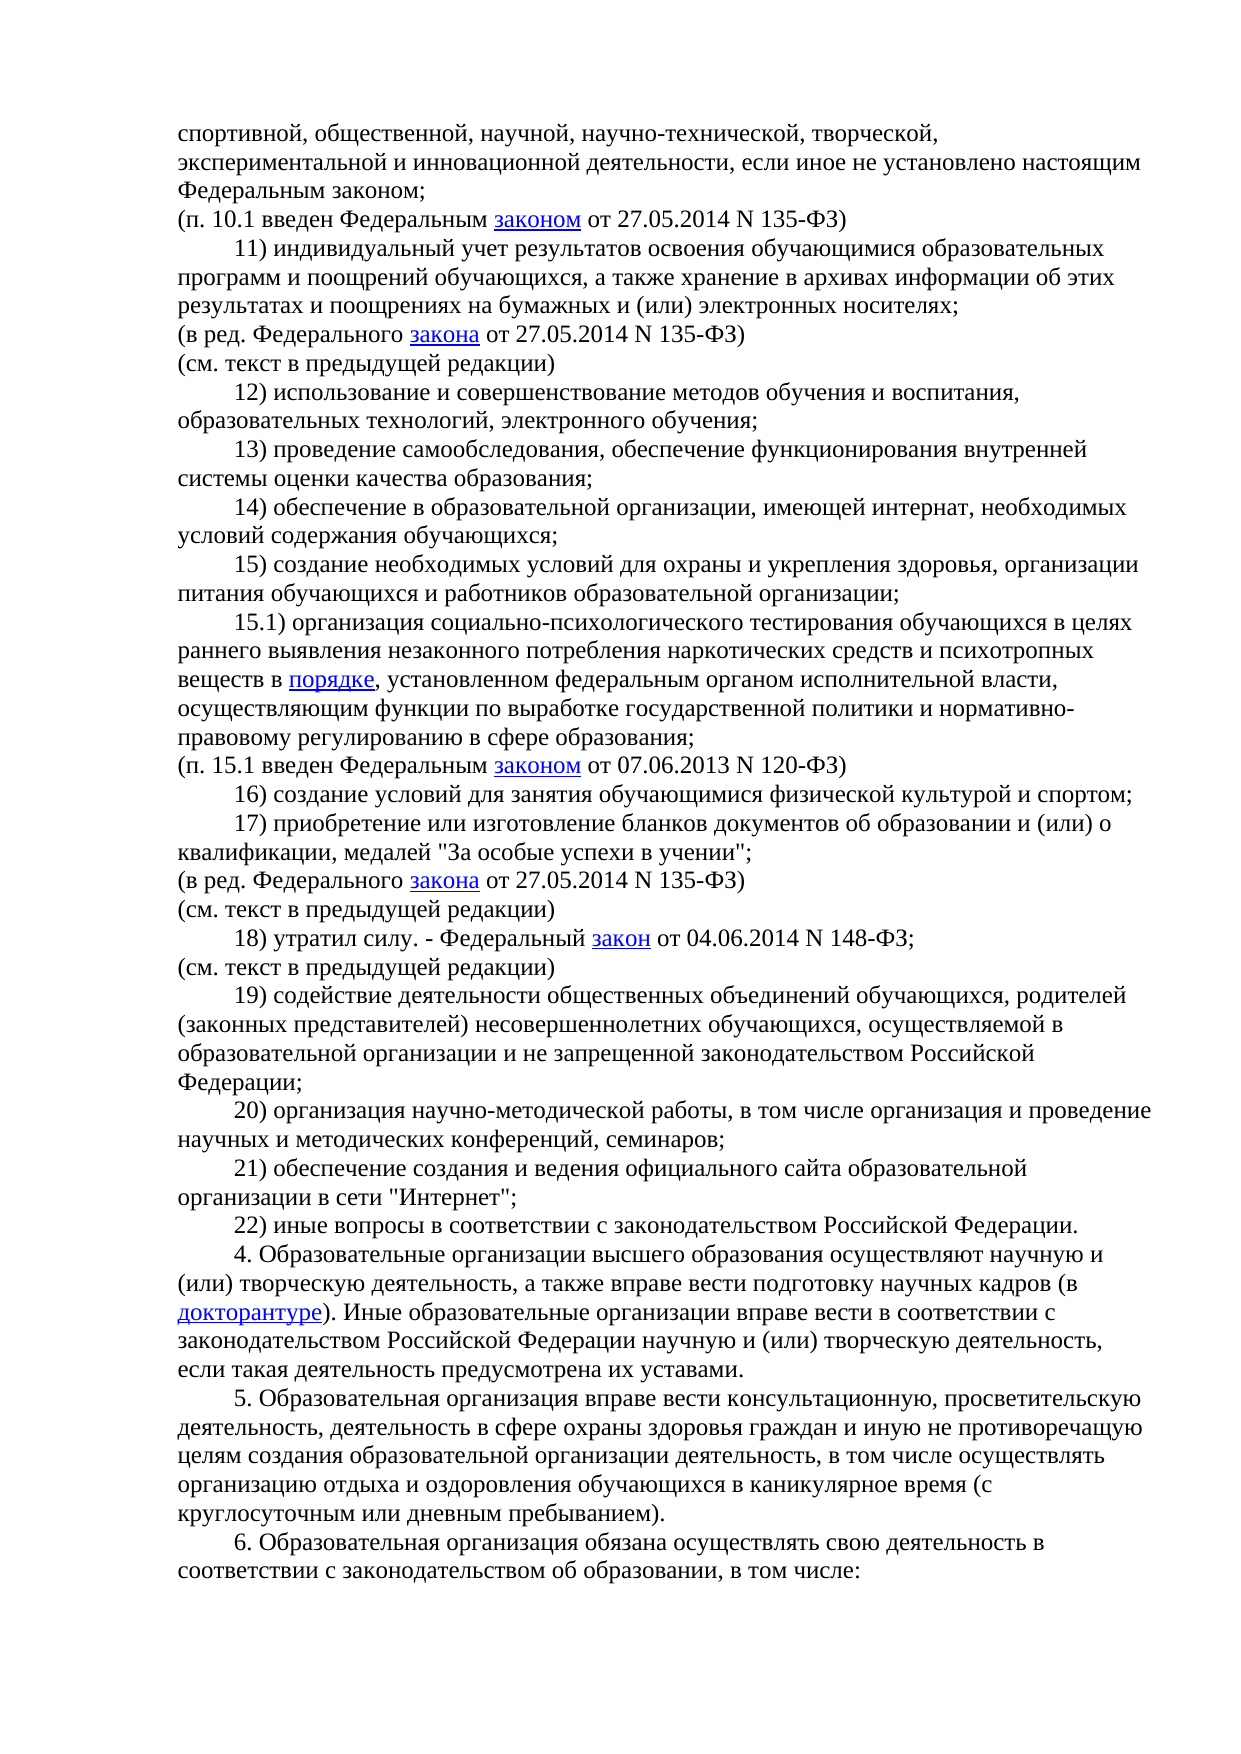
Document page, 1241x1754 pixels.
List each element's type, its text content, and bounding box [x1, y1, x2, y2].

text (п. 15.1 введен Федеральным законом от 07.06.2013 N 120-ФЗ) [177, 751, 1152, 779]
text 12) использование и совершенствование методов обучения и воспитания, образовательных технологий, электронного обучения; [177, 377, 1152, 434]
text (в ред. Федерального закона от 27.05.2014 N 135-ФЗ) [177, 319, 1152, 348]
text 5. Образовательная организация вправе вести консультационную, просветительскую деятельность, деятельность в сфере охраны здоровья граждан и иную не противоречащую целям создания образовательной организации деятельность, в том числе осуществлять организацию отдыха и оздоровления обучающихся в каникулярное время (с круглосуточным или дневным пребыванием). [177, 1383, 1152, 1527]
text 18) утратил силу. - Федеральный закон от 04.06.2014 N 148-ФЗ; [177, 923, 1152, 952]
text (см. текст в предыдущей редакции) [177, 348, 1152, 377]
text (п. 10.1 введен Федеральным законом от 27.05.2014 N 135-ФЗ) [177, 204, 1152, 233]
text 21) обеспечение создания и ведения официального сайта образовательной организации в сети "Интернет"; [177, 1153, 1152, 1211]
text 20) организация научно-методической работы, в том числе организация и проведение научных и методических конференций, семинаров; [177, 1096, 1152, 1153]
text 15) создание необходимых условий для охраны и укрепления здоровья, организации питания обучающихся и работников образовательной организации; [177, 549, 1152, 607]
text 4. Образовательные организации высшего образования осуществляют научную и (или) творческую деятельность, а также вправе вести подготовку научных кадров (в докторантуре). Иные образовательные организации вправе вести в соответствии с законодательством Российской Федерации научную и (или) творческую деятельность, если такая деятельность предусмотрена их уставами. [177, 1239, 1152, 1383]
text 19) содействие деятельности общественных объединений обучающихся, родителей (законных представителей) несовершеннолетних обучающихся, осуществляемой в образовательной организации и не запрещенной законодательством Российской Федерации; [177, 981, 1152, 1096]
text (см. текст в предыдущей редакции) [177, 952, 1152, 981]
text 11) индивидуальный учет результатов освоения обучающимися образовательных программ и поощрений обучающихся, а также хранение в архивах информации об этих результатах и поощрениях на бумажных и (или) электронных носителях; [177, 233, 1152, 319]
text (см. текст в предыдущей редакции) [177, 894, 1152, 923]
text 16) создание условий для занятия обучающимися физической культурой и спортом; [177, 779, 1152, 808]
text 13) проведение самообследования, обеспечение функционирования внутренней системы оценки качества образования; [177, 434, 1152, 492]
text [177, 118, 1152, 204]
text 22) иные вопросы в соответствии с законодательством Российской Федерации. [177, 1211, 1152, 1239]
text 17) приобретение или изготовление бланков документов об образовании и (или) о квалификации, медалей "За особые успехи в учении"; [177, 808, 1152, 866]
text (в ред. Федерального закона от 27.05.2014 N 135-ФЗ) [177, 866, 1152, 894]
text 15.1) организация социально-психологического тестирования обучающихся в целях раннего выявления незаконного потребления наркотических средств и психотропных веществ в порядке, установленном федеральным органом исполнительной власти, осуществляющим функции по выработке государственной политики и нормативно-правовому регулированию в сфере образования; [177, 607, 1152, 751]
text 6. Образовательная организация обязана осуществлять свою деятельность в соответствии с законодательством об образовании, в том числе: [177, 1527, 1152, 1584]
text 14) обеспечение в образовательной организации, имеющей интернат, необходимых условий содержания обучающихся; [177, 492, 1152, 549]
